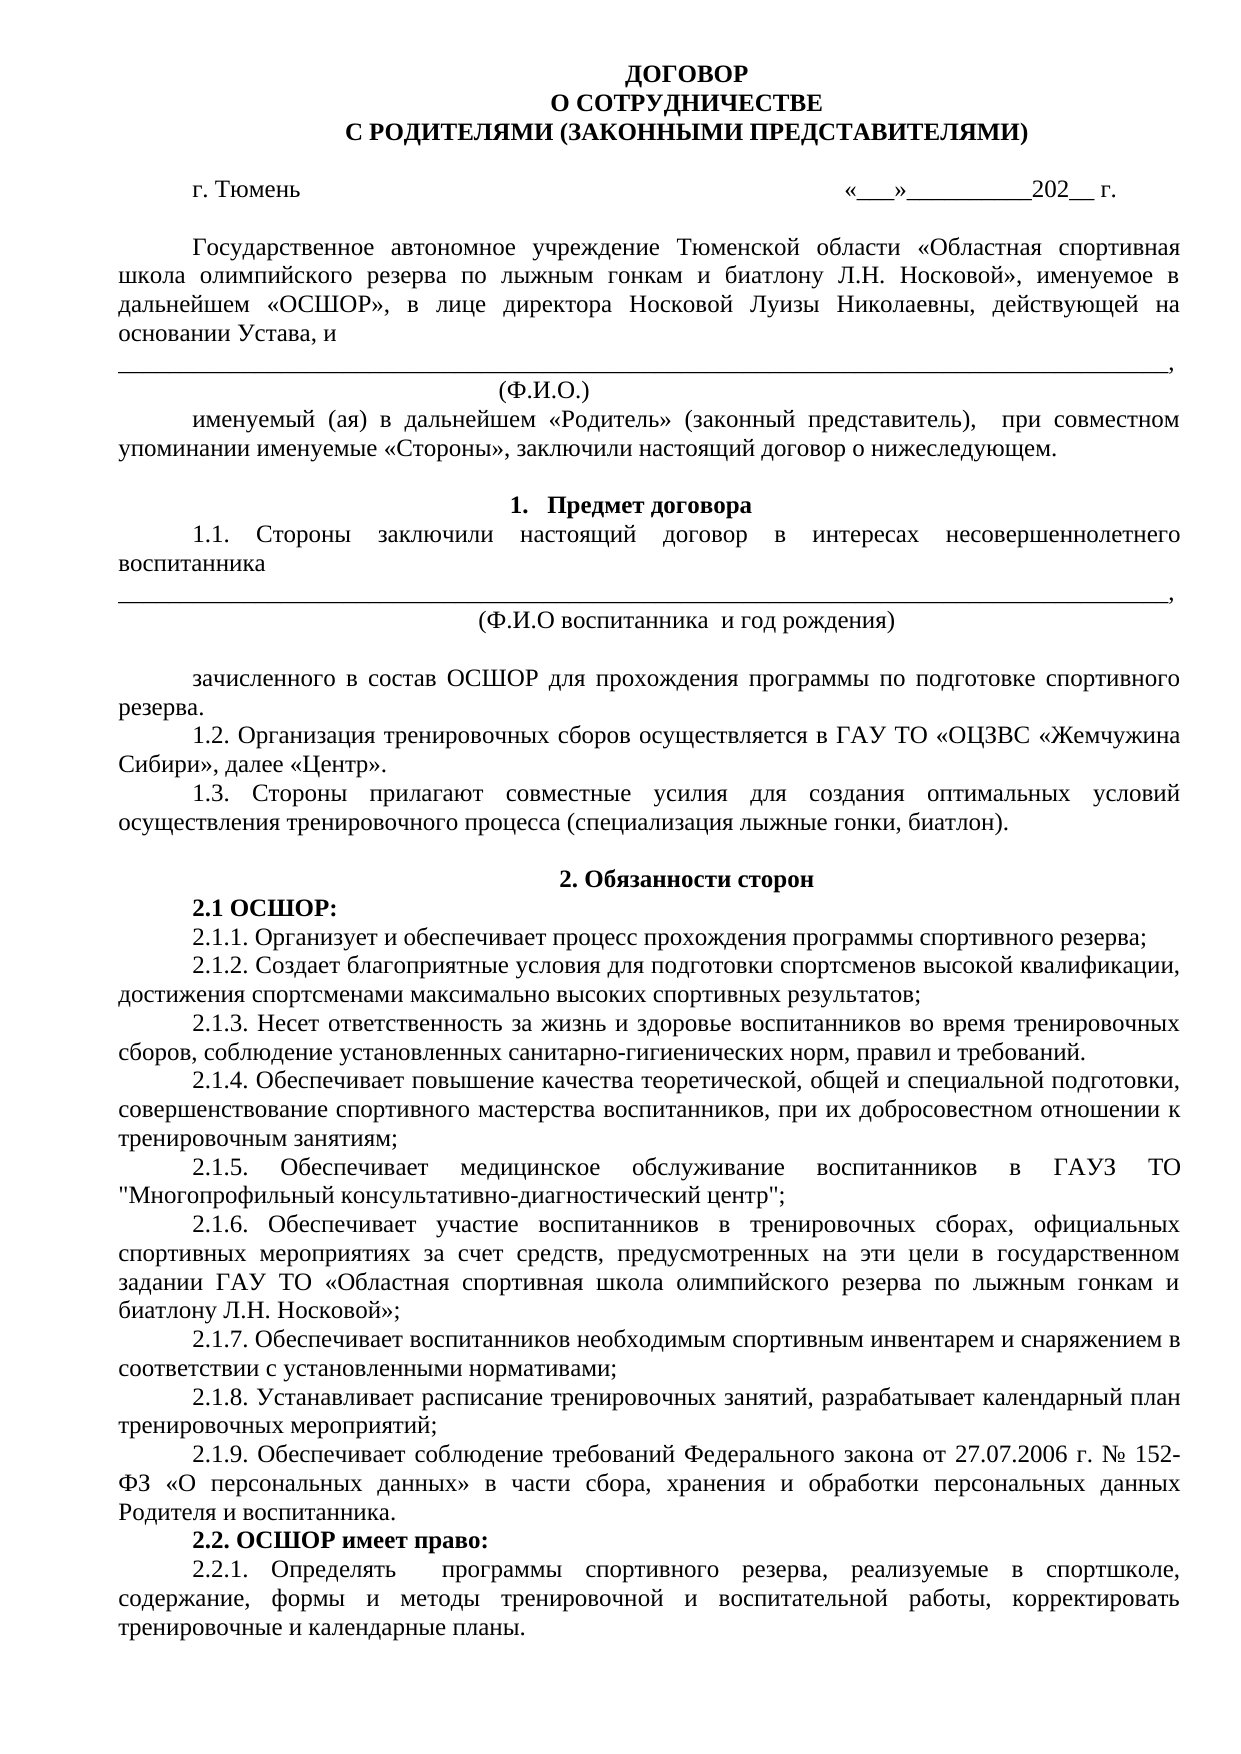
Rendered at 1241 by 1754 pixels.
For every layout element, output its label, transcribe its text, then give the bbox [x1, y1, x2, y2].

text 1.3. Стороны прилагают совместные усилия для создания оптимальных условий осуществления тренировочного процесса (специализация лыжные гонки, биатлон). [118, 778, 1181, 835]
text ДОГОВОР [118, 59, 1181, 88]
text 2.1.6. Обеспечивает участие воспитанников в тренировочных сборах, официальных спортивных мероприятиях за счет средств, предусмотренных на эти цели в государственном задании ГАУ ТО «Областная спортивная школа олимпийского резерва по лыжным гонкам и биатлону Л.Н. Носковой»; [118, 1209, 1181, 1324]
text 1.1. Стороны заключили настоящий договор в интересах несовершеннолетнего воспитанника [118, 519, 1181, 577]
text С РОДИТЕЛЯМИ (ЗАКОННЫМИ ПРЕДСТАВИТЕЛЯМИ) [118, 117, 1181, 145]
text 2.1.1. Организует и обеспечивает процесс прохождения программы спортивного резерва; [118, 922, 1181, 950]
text ____________________________________________________________________________________, [118, 347, 1181, 375]
text (Ф.И.О.) [118, 375, 1181, 404]
text 2.2.1. Определять программы спортивного резерва, реализуемые в спортшколе, содержание, формы и методы тренировочной и воспитательной работы, корректировать тренировочные и календарные планы. [118, 1554, 1181, 1640]
text (Ф.И.О воспитанника и год рождения) [118, 605, 1181, 634]
text 1.2. Организация тренировочных сборов осуществляется в ГАУ ТО «ОЦЗВС «Жемчужина Сибири», далее «Центр». [118, 720, 1181, 778]
list Предмет договора [81, 490, 1181, 519]
text зачисленного в состав ОСШОР для прохождения программы по подготовке спортивного резерва. [118, 663, 1181, 720]
text 2.1.4. Обеспечивает повышение качества теоретической, общей и специальной подготовки, совершенствование спортивного мастерства воспитанников, при их добросовестном отношении к тренировочным занятиям; [118, 1065, 1181, 1152]
text ____________________________________________________________________________________, [118, 577, 1181, 605]
text г. Тюмень «___»__________202__ г. [118, 174, 1181, 203]
text именуемый (ая) в дальнейшем «Родитель» (законный представитель), при совместном упоминании именуемые «Стороны», заключили настоящий договор о нижеследующем. [118, 404, 1181, 462]
text 2.1.3. Несет ответственность за жизнь и здоровье воспитанников во время тренировочных сборов, соблюдение установленных санитарно-гигиенических норм, правил и требований. [118, 1008, 1181, 1065]
text О СОТРУДНИЧЕСТВЕ [118, 88, 1181, 117]
text 2.1.2. Создает благоприятные условия для подготовки спортсменов высокой квалификации, достижения спортсменами максимально высоких спортивных результатов; [118, 950, 1181, 1008]
text Государственное автономное учреждение Тюменской области «Областная спортивная школа олимпийского резерва по лыжным гонкам и биатлону Л.Н. Носковой», именуемое в дальнейшем «ОСШОР», в лице директора Носковой Луизы Николаевны, действующей на основании Устава, и [118, 232, 1181, 347]
text 2. Обязанности сторон [118, 864, 1181, 893]
text 2.1.9. Обеспечивает соблюдение требований Федерального закона от 27.07.2006 г. № 152-ФЗ «О персональных данных» в части сбора, хранения и обработки персональных данных Родителя и воспитанника. [118, 1439, 1181, 1525]
text 2.1.7. Обеспечивает воспитанников необходимым спортивным инвентарем и снаряжением в соответствии с установленными нормативами; [118, 1324, 1181, 1382]
text 2.1.5. Обеспечивает медицинское обслуживание воспитанников в ГАУЗ ТО "Многопрофильный консультативно-диагностический центр"; [118, 1152, 1181, 1209]
text 2.2. ОСШОР имеет право: [118, 1525, 1181, 1554]
text 2.1.8. Устанавливает расписание тренировочных занятий, разрабатывает календарный план тренировочных мероприятий; [118, 1382, 1181, 1439]
text 2.1 ОСШОР: [118, 893, 1181, 922]
